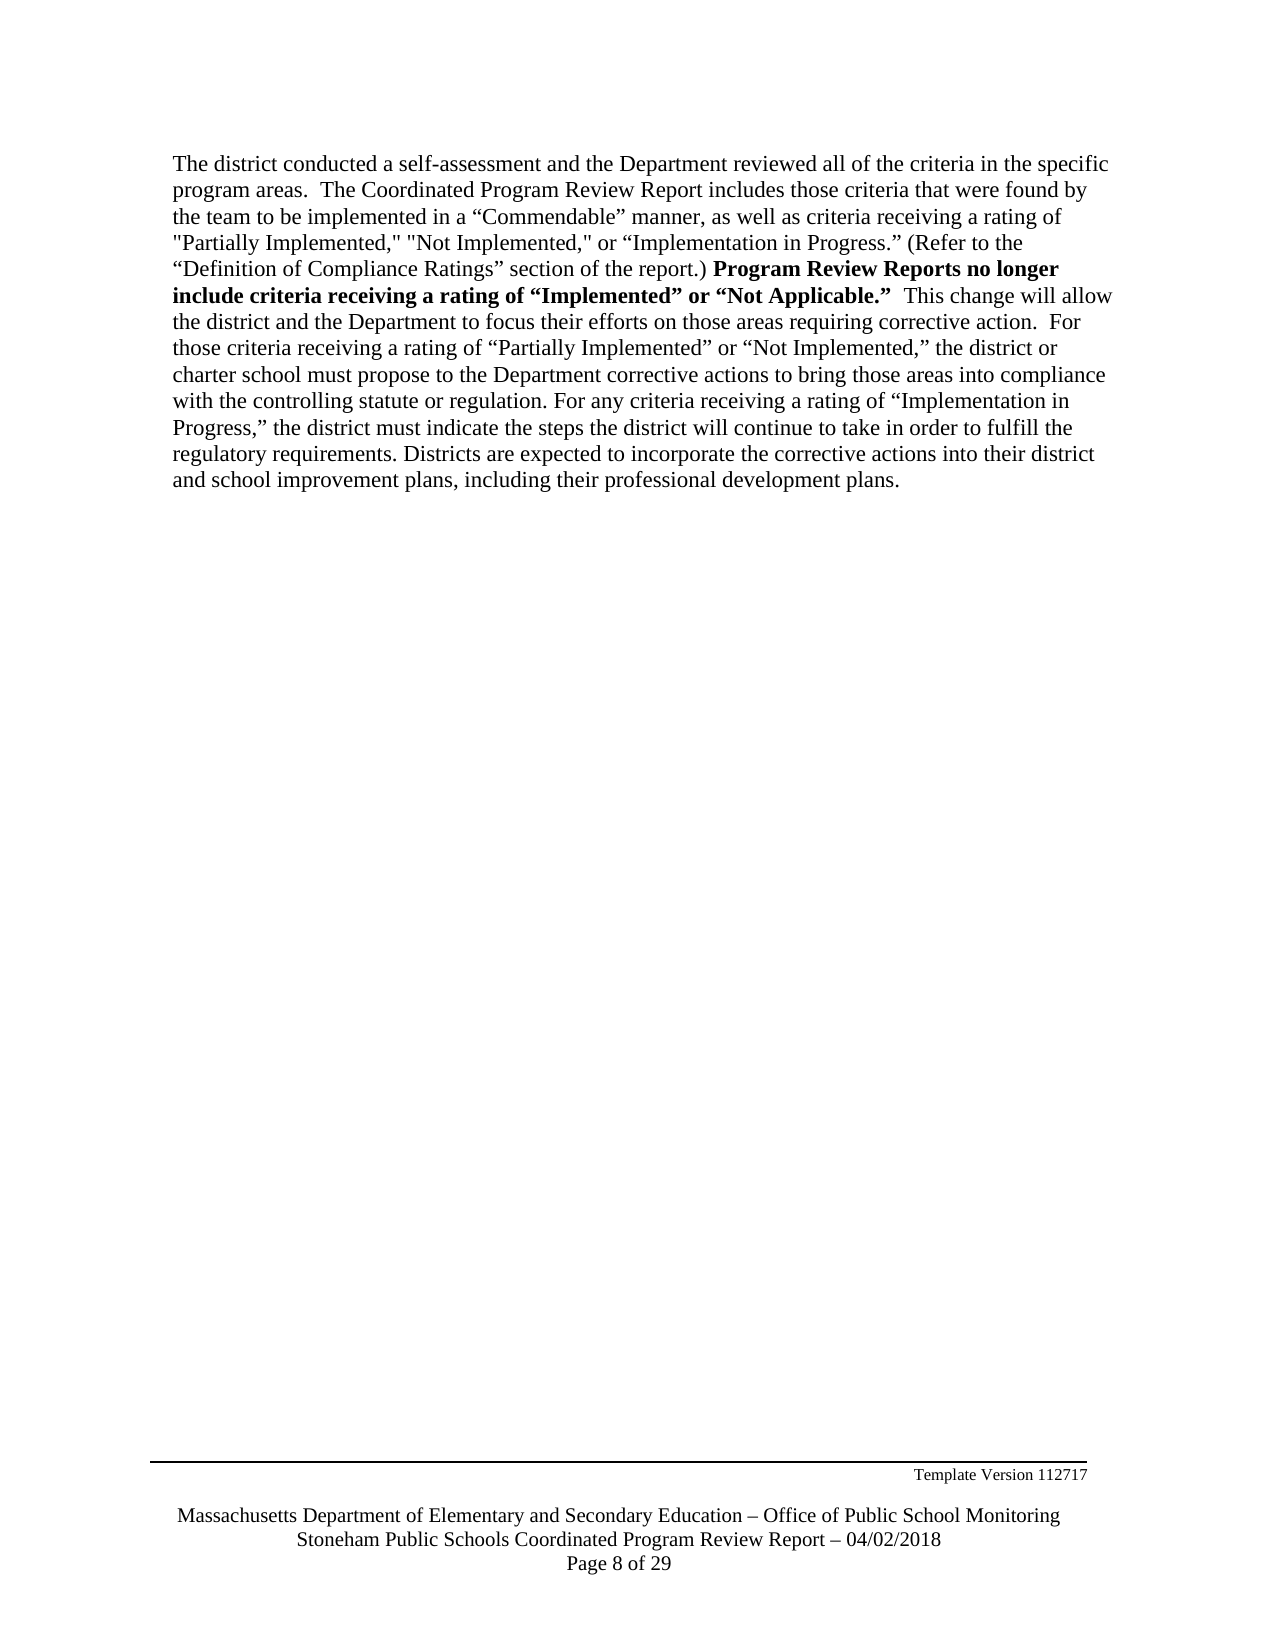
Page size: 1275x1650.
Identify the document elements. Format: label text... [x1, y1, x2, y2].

table_header The district conducted a self-assessment and the Department reviewed all of the criteria in the specific program areas. The Coordinated Program Review Report includes those criteria that were found by the team to be implemented in a “Commendable” manner, as well as criteria receiving a rating of "Partially Implemented," "Not Implemented," or “Implementation in Progress.” (Refer to the “Definition of Compliance Ratings” section of the report.) Program Review Reports no longer include criteria receiving a rating of “Implemented” or “Not Applicable.” This change will allow the district and the Department to focus their efforts on those areas requiring corrective action. For those criteria receiving a rating of “Partially Implemented” or “Not Implemented,” the district or charter school must propose to the Department corrective actions to bring those areas into compliance with the controlling statute or regulation. For any criteria receiving a rating of “Implementation in Progress,” the district must indicate the steps the district will continue to take in order to fulfill the regulatory requirements. Districts are expected to incorporate the corrective actions into their district and school improvement plans, including their professional development plans. [161, 150, 1125, 493]
